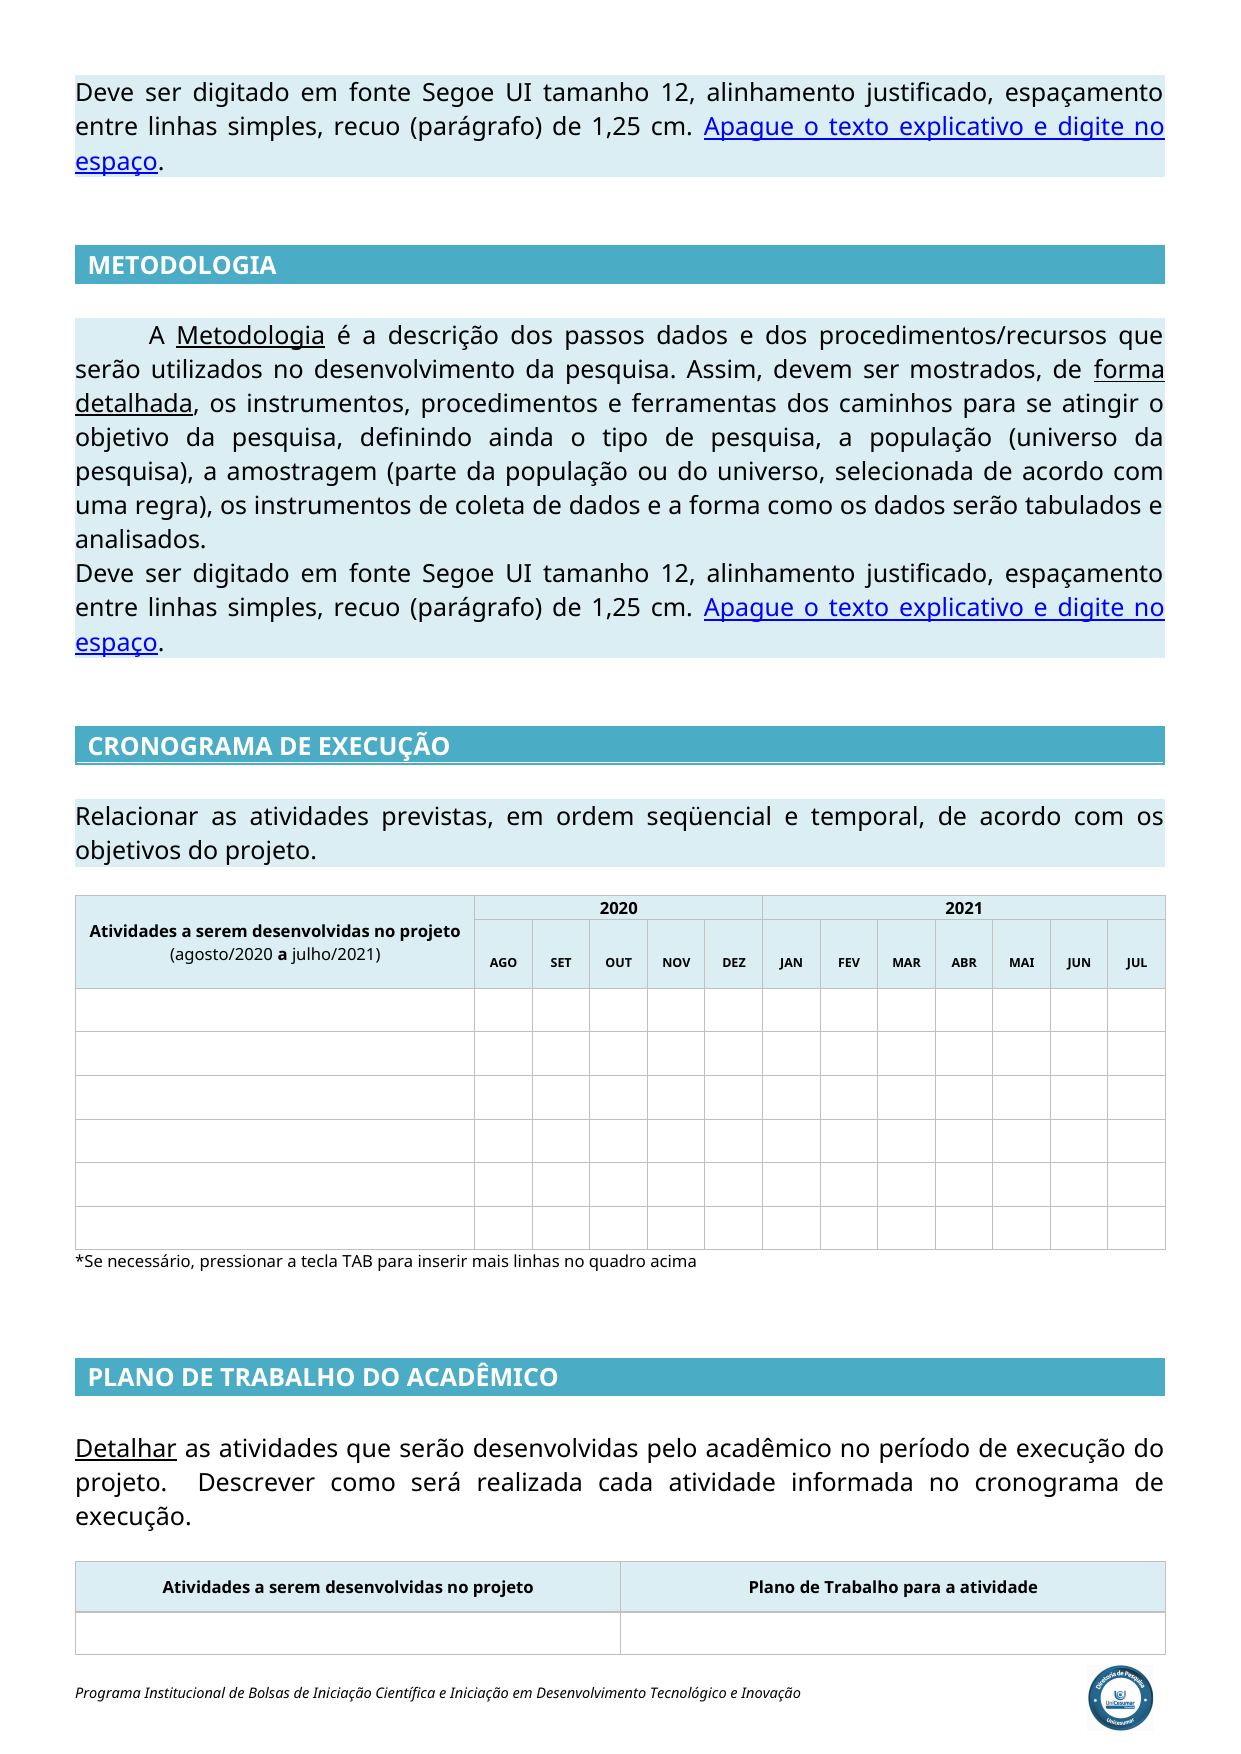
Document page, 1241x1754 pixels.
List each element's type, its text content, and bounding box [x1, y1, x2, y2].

table_cell AGO [475, 920, 532, 988]
table_cell [993, 1163, 1050, 1206]
table_cell OUT [590, 920, 647, 988]
table_cell [590, 1076, 647, 1119]
table_header 2021 [763, 896, 1165, 919]
table_cell [1108, 1076, 1165, 1119]
table_cell ABR [936, 920, 992, 988]
table_cell [1108, 1032, 1165, 1075]
table_cell [648, 1207, 704, 1249]
table_cell [475, 1076, 532, 1119]
table_cell MAI [993, 920, 1050, 988]
table_cell [878, 989, 935, 1031]
table_cell SET [533, 920, 589, 988]
table_cell [763, 1076, 820, 1119]
table_cell [936, 1032, 992, 1075]
table_cell [705, 1163, 762, 1206]
table_cell [1108, 1120, 1165, 1162]
table_cell [533, 1163, 589, 1206]
table_cell [763, 989, 820, 1031]
text Detalhar as atividades que serão desenvolvidas pelo acadêmico no período de execução do projeto. Descrever como será realizada cada atividade informada no cronograma de execução. [75, 1430, 1165, 1532]
table_cell [878, 1207, 935, 1249]
table_cell [705, 989, 762, 1031]
table_cell DEZ [705, 920, 762, 988]
table_cell [475, 1120, 532, 1162]
table_header Atividades a serem desenvolvidas no projeto (agosto/2020 a julho/2021) [76, 896, 474, 988]
table_cell [763, 1163, 820, 1206]
table_cell [1051, 1120, 1107, 1162]
table_cell [76, 1120, 474, 1162]
table_cell [76, 1032, 474, 1075]
table_cell [621, 1613, 1165, 1654]
table_cell [1108, 989, 1165, 1031]
table_cell [76, 1076, 474, 1119]
table_cell [821, 989, 877, 1031]
picture [1087, 1665, 1154, 1731]
table_cell [821, 1207, 877, 1249]
table_cell [705, 1032, 762, 1075]
table_cell [76, 1207, 474, 1249]
table_cell [475, 1163, 532, 1206]
table_cell [936, 1120, 992, 1162]
table_cell [648, 1076, 704, 1119]
table_cell [533, 989, 589, 1031]
table_cell [763, 1207, 820, 1249]
table_cell [1051, 1163, 1107, 1206]
table_cell [76, 1163, 474, 1206]
table_cell [878, 1120, 935, 1162]
table_cell [76, 989, 474, 1031]
table_cell [993, 1207, 1050, 1249]
table_cell [1051, 989, 1107, 1031]
table_cell [590, 1120, 647, 1162]
table_header Plano de Trabalho para a atividade [621, 1562, 1165, 1611]
table_cell [648, 1163, 704, 1206]
table_cell MAR [878, 920, 935, 988]
table_cell [763, 1032, 820, 1075]
table_cell NOV [648, 920, 704, 988]
table_cell [878, 1163, 935, 1206]
table_cell [993, 1076, 1050, 1119]
table_cell [936, 1163, 992, 1206]
table_cell [993, 989, 1050, 1031]
table_cell [705, 1120, 762, 1162]
table_cell [648, 1120, 704, 1162]
table_cell [878, 1076, 935, 1119]
table_cell [1108, 1207, 1165, 1249]
table_cell [821, 1120, 877, 1162]
text A Metodologia é a descrição dos passos dados e dos procedimentos/recursos que serão utilizados no desenvolvimento da pesquisa. Assim, devem ser mostrados, de forma detalhada, os instrumentos, procedimentos e ferramentas dos caminhos para se atingir o objetivo da pesquisa, definindo ainda o tipo de pesquisa, a população (universo da pesquisa), a amostragem (parte da população ou do universo, selecionada de acordo com uma regra), os instrumentos de coleta de dados e a forma como os dados serão tabulados e analisados. [75, 318, 1165, 556]
table_header CRONOGRAMA DE EXECUÇÃO [77, 729, 1163, 762]
table_cell [533, 1076, 589, 1119]
table_cell [936, 1076, 992, 1119]
table_header PLANO DE TRABALHO DO ACADÊMICO [77, 1360, 1163, 1394]
table_cell [590, 1163, 647, 1206]
table_cell [475, 1207, 532, 1249]
table_cell [475, 1032, 532, 1075]
table_cell [590, 1032, 647, 1075]
table_header METODOLOGIA [77, 248, 1163, 281]
table_cell FEV [821, 920, 877, 988]
table_cell [705, 1076, 762, 1119]
table_cell [1108, 1163, 1165, 1206]
table_cell [533, 1032, 589, 1075]
table_cell JAN [763, 920, 820, 988]
table_cell [648, 989, 704, 1031]
table_cell [821, 1163, 877, 1206]
table_cell [1051, 1207, 1107, 1249]
table_header Atividades a serem desenvolvidas no projeto [76, 1562, 620, 1611]
table_cell [533, 1120, 589, 1162]
table_cell [993, 1032, 1050, 1075]
table_cell [936, 989, 992, 1031]
table_cell JUL [1108, 920, 1165, 988]
table_cell [821, 1032, 877, 1075]
table_cell [878, 1032, 935, 1075]
table_header 2020 [475, 896, 762, 919]
table_cell [936, 1207, 992, 1249]
table_cell JUN [1051, 920, 1107, 988]
table_cell [1051, 1032, 1107, 1075]
table_cell [590, 1207, 647, 1249]
text Relacionar as atividades previstas, em ordem seqüencial e temporal, de acordo com os objetivos do projeto. [75, 799, 1165, 867]
table_cell [1051, 1076, 1107, 1119]
table_cell [993, 1120, 1050, 1162]
table_cell [590, 989, 647, 1031]
text *Se necessário, pressionar a tecla TAB para inserir mais linhas no quadro acima [75, 1250, 1165, 1273]
table_cell [763, 1120, 820, 1162]
table_cell [705, 1207, 762, 1249]
table_cell [648, 1032, 704, 1075]
table_cell [475, 989, 532, 1031]
table_cell [76, 1613, 620, 1654]
table_cell [821, 1076, 877, 1119]
table_cell [533, 1207, 589, 1249]
